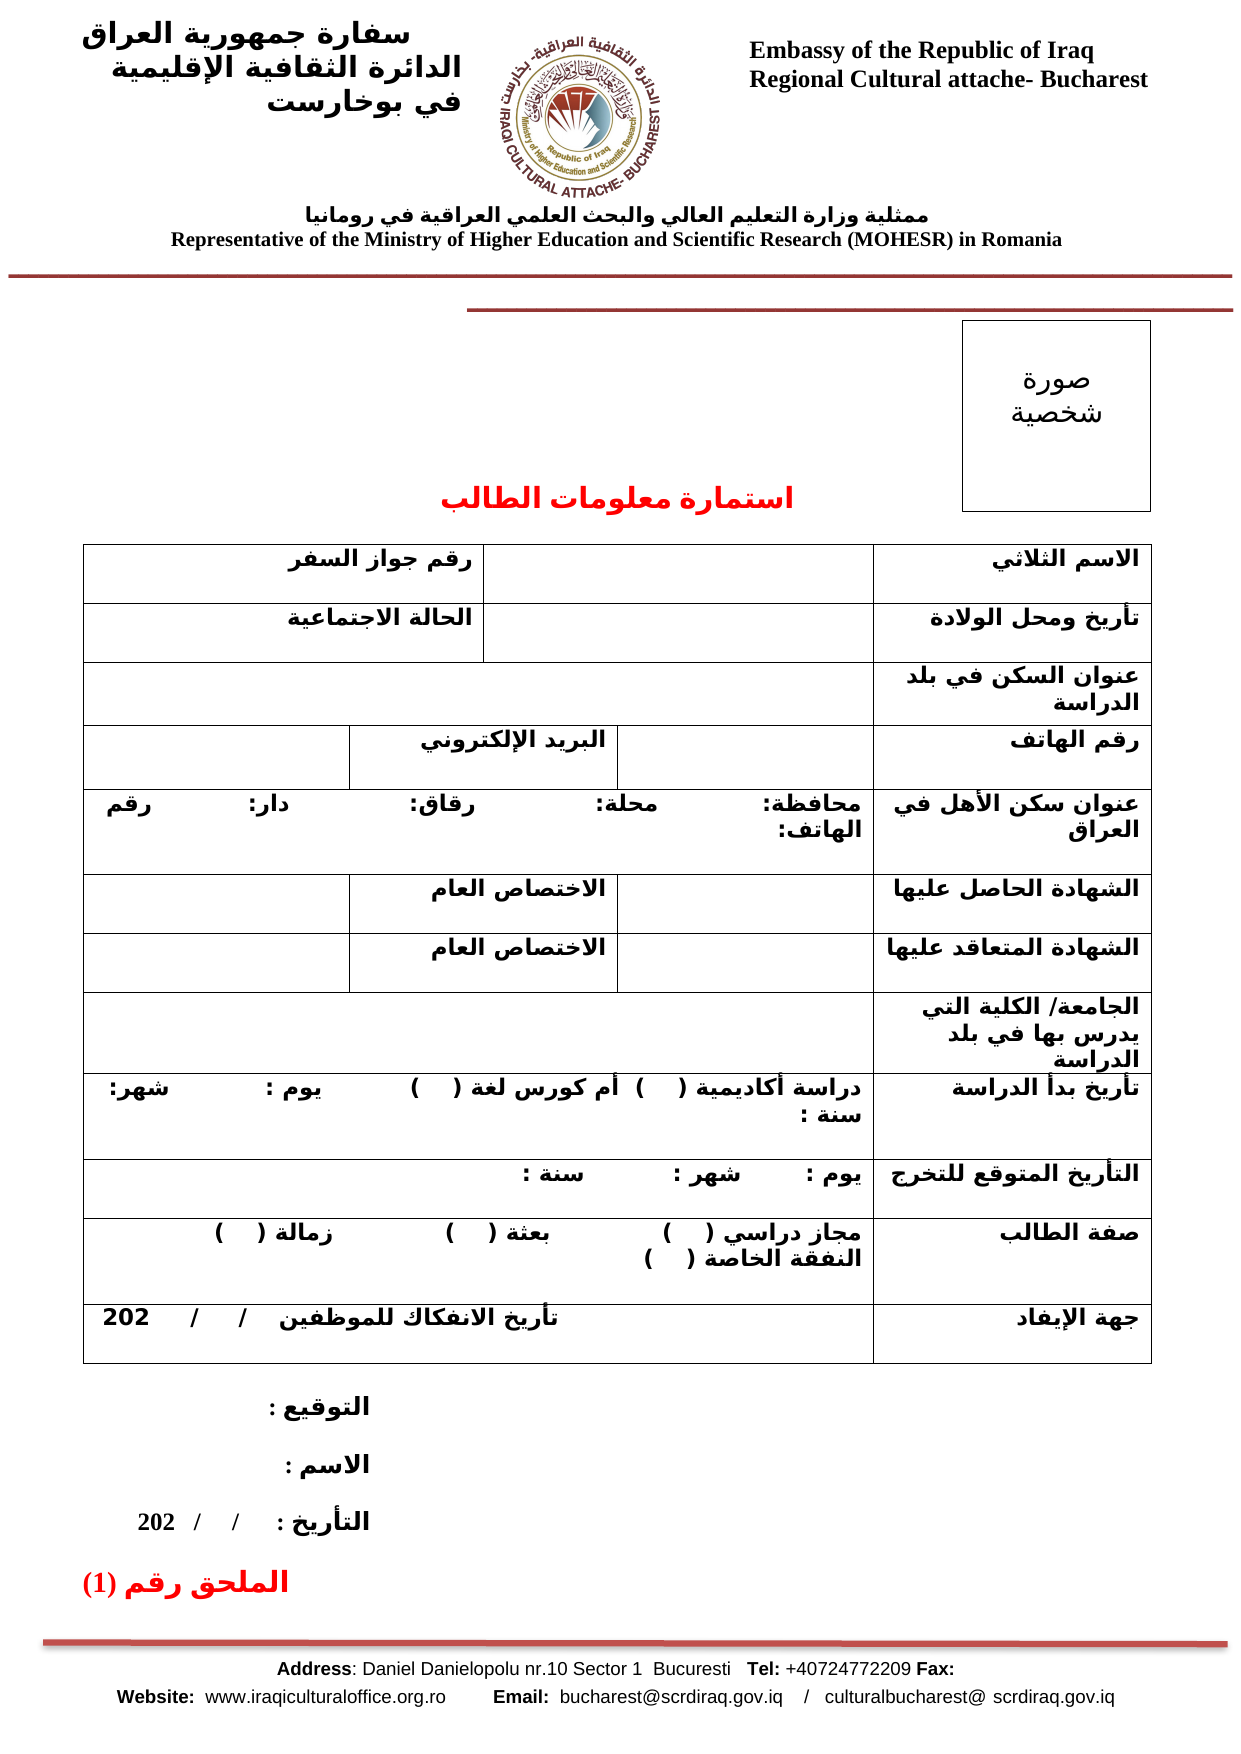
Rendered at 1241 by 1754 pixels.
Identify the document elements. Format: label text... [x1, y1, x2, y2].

table_cell [84, 663, 873, 725]
table_cell دراسة أكاديمية ( ) أم كورس لغة ( ) يوم : شهر: سنة : [84, 1074, 873, 1159]
table_cell رقم الهاتف [874, 726, 1151, 789]
table_cell يوم : شهر : سنة : [84, 1160, 873, 1218]
table_cell الشهادة المتعاقد عليها [874, 934, 1151, 992]
text استمارة معلومات الطالب [83, 481, 1152, 515]
table_cell تأريخ بدأ الدراسة [874, 1074, 1151, 1159]
table_cell [618, 934, 873, 992]
table_cell جهة الإيفاد [874, 1305, 1151, 1362]
table_cell الشهادة الحاصل عليها [874, 875, 1151, 933]
table_cell مجاز دراسي ( ) بعثة ( ) زمالة ( ) النفقة الخاصة ( ) [84, 1219, 873, 1303]
table_cell الحالة الاجتماعية [84, 604, 483, 662]
table_cell [84, 726, 349, 789]
table_cell [618, 726, 873, 789]
table_cell الاختصاص العام [350, 934, 617, 992]
table_cell الجامعة/ الكلية التي يدرس بها في بلد الدراسة [874, 993, 1151, 1073]
table_cell [84, 993, 873, 1073]
table_cell عنوان السكن في بلد الدراسة [874, 663, 1151, 725]
text التأريخ : / / 202 [83, 1507, 1152, 1536]
table_cell [84, 875, 349, 933]
table_header [484, 545, 873, 603]
table_header رقم جواز السفر [84, 545, 483, 603]
table_cell صفة الطالب [874, 1219, 1151, 1303]
table_cell التأريخ المتوقع للتخرج [874, 1160, 1151, 1218]
table_cell عنوان سكن الأهل في العراق [874, 790, 1151, 874]
table_cell البريد الإلكتروني [350, 726, 617, 789]
picture [428, 0, 736, 260]
table_cell [84, 934, 349, 992]
table_header الاسم الثلاثي [874, 545, 1151, 603]
text الاسم : [83, 1450, 1152, 1478]
table_cell تأريخ الانفكاك للموظفين / / 202 [84, 1305, 873, 1362]
text الملحق رقم (1) [83, 1565, 1152, 1598]
table_cell الاختصاص العام [350, 875, 617, 933]
text التوقيع : [83, 1392, 1152, 1421]
table_cell [484, 604, 873, 662]
table_cell [618, 875, 873, 933]
table_cell تأريخ ومحل الولادة [874, 604, 1151, 662]
table_cell محافظة: محلة: رقاق: دار: رقم الهاتف: [84, 790, 873, 874]
